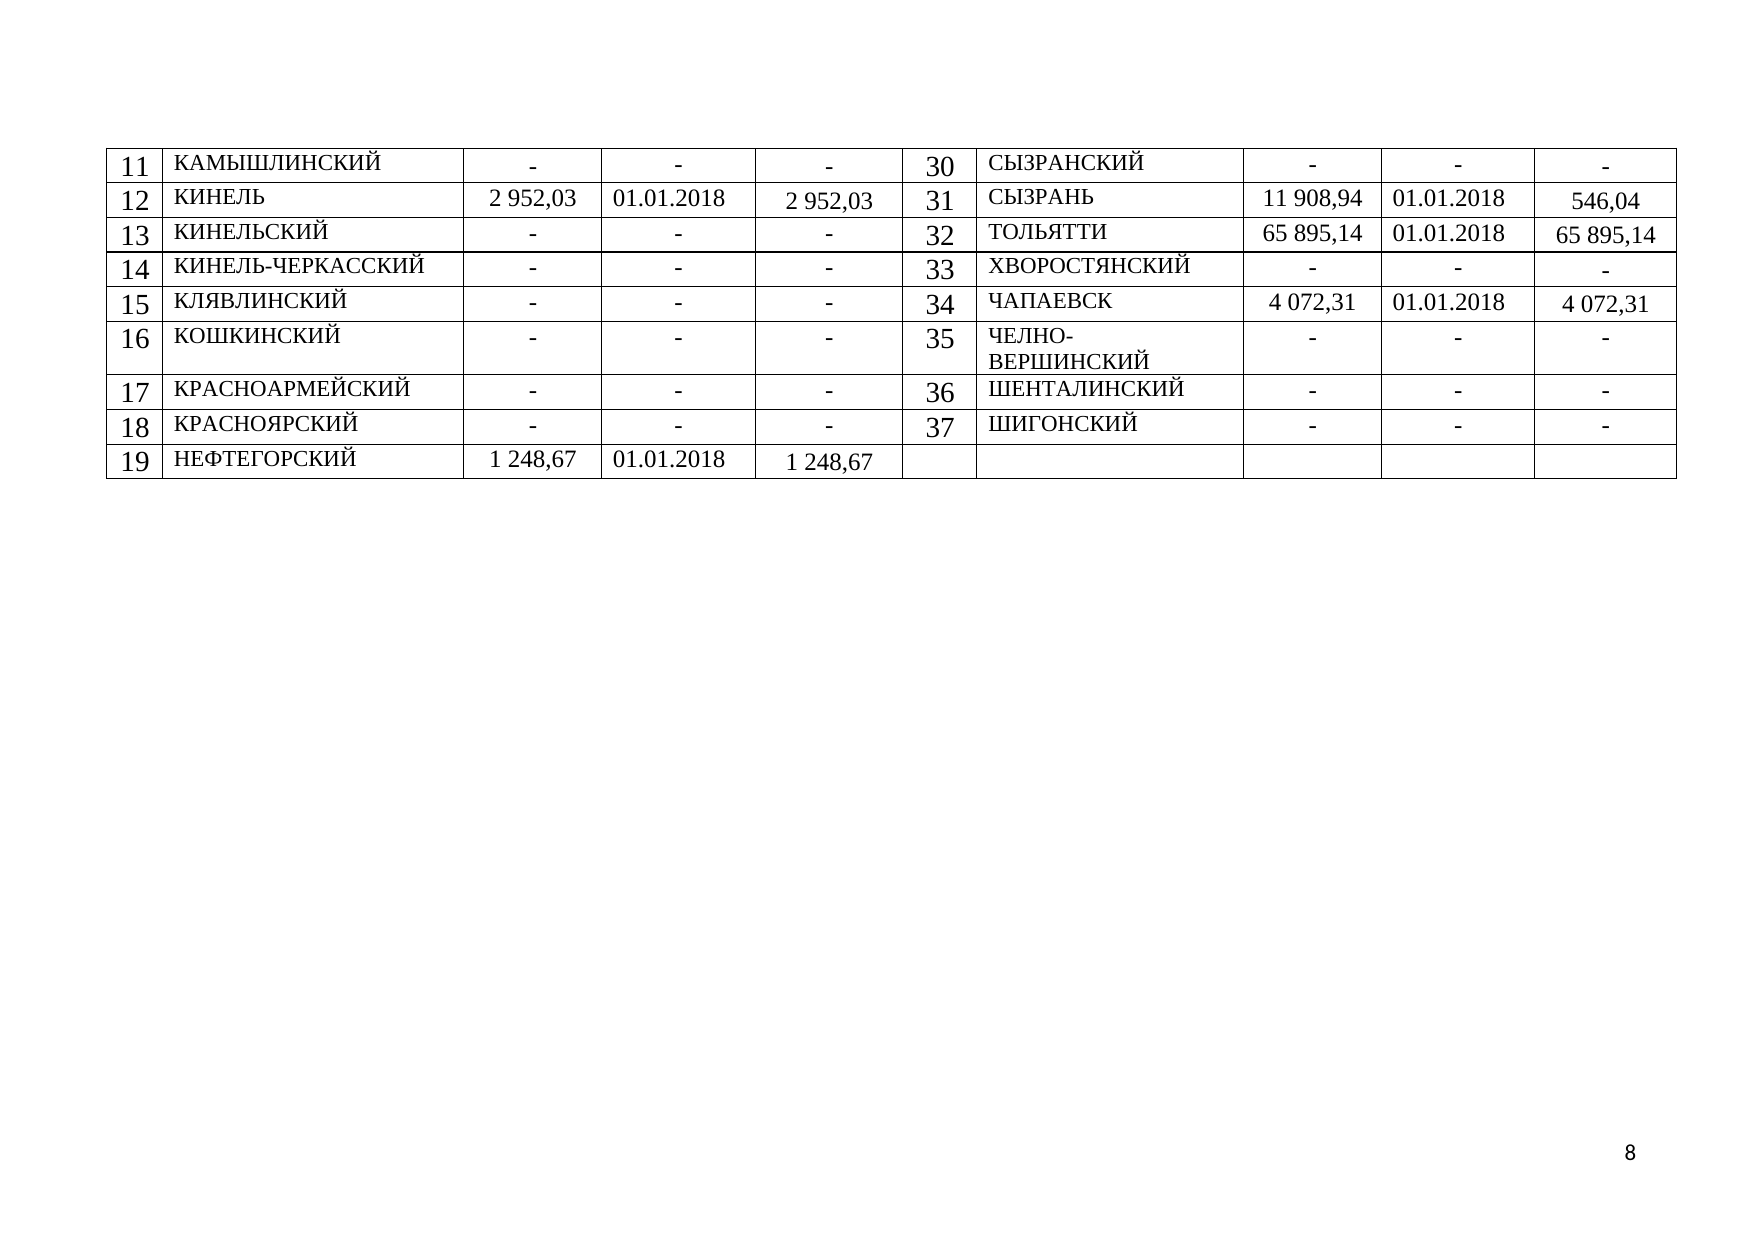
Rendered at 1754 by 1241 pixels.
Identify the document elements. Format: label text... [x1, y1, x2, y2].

table_cell - [1244, 149, 1381, 182]
table_cell - [602, 218, 755, 251]
table_cell - [756, 287, 902, 321]
table_cell - [1382, 149, 1534, 182]
table_cell КРАСНОЯРСКИЙ [163, 410, 463, 443]
table_cell 14 [107, 253, 162, 286]
table_cell - [1535, 375, 1676, 409]
table_cell - [1535, 149, 1676, 182]
table_cell 35 [903, 322, 976, 374]
table_cell ШИГОНСКИЙ [977, 410, 1243, 443]
table_cell НЕФТЕГОРСКИЙ [163, 445, 463, 478]
table_cell 30 [903, 149, 976, 182]
table_cell - [464, 253, 601, 286]
table_cell - [464, 149, 601, 182]
table_cell КАМЫШЛИНСКИЙ [163, 149, 463, 182]
table_cell 01.01.2018 [602, 445, 755, 478]
table_cell - [1244, 322, 1381, 374]
table_cell - [1244, 410, 1381, 443]
table_cell - [1382, 322, 1534, 374]
table_cell ЧЕЛНО-ВЕРШИНСКИЙ [977, 322, 1243, 374]
table_cell 01.01.2018 [1382, 183, 1534, 217]
table_cell - [602, 375, 755, 409]
table_cell ЧАПАЕВСК [977, 287, 1243, 321]
table_cell ШЕНТАЛИНСКИЙ [977, 375, 1243, 409]
table_cell - [756, 253, 902, 286]
table_cell - [1382, 253, 1534, 286]
table_cell 16 [107, 322, 162, 374]
table_cell 2 952,03 [464, 183, 601, 217]
table_cell [903, 445, 976, 478]
table_cell - [756, 322, 902, 374]
table_cell - [1535, 322, 1676, 374]
table_cell - [1244, 375, 1381, 409]
table_cell 2 952,03 [756, 183, 902, 217]
table_cell 32 [903, 218, 976, 251]
table_cell - [602, 322, 755, 374]
table_cell [1382, 445, 1534, 478]
table_cell - [1535, 253, 1676, 286]
table_cell 11 908,94 [1244, 183, 1381, 217]
table_cell 19 [107, 445, 162, 478]
table_cell - [464, 375, 601, 409]
table_cell - [756, 410, 902, 443]
table_cell 33 [903, 253, 976, 286]
table_cell - [464, 218, 601, 251]
table_cell 4 072,31 [1244, 287, 1381, 321]
table_cell 01.01.2018 [602, 183, 755, 217]
table_cell 1 248,67 [756, 445, 902, 478]
table_cell 65 895,14 [1244, 218, 1381, 251]
table_cell [1244, 445, 1381, 478]
table_cell КИНЕЛЬСКИЙ [163, 218, 463, 251]
table_cell КОШКИНСКИЙ [163, 322, 463, 374]
table_cell 11 [107, 149, 162, 182]
table_cell СЫЗРАНСКИЙ [977, 149, 1243, 182]
table_cell 65 895,14 [1535, 218, 1676, 251]
table_cell - [756, 375, 902, 409]
table_cell - [602, 149, 755, 182]
table_cell - [602, 410, 755, 443]
table_cell 13 [107, 218, 162, 251]
table_cell - [602, 287, 755, 321]
table_cell 4 072,31 [1535, 287, 1676, 321]
table_cell - [602, 253, 755, 286]
table_cell КЛЯВЛИНСКИЙ [163, 287, 463, 321]
table_cell ХВОРОСТЯНСКИЙ [977, 253, 1243, 286]
table_cell - [1535, 410, 1676, 443]
table_cell - [1382, 410, 1534, 443]
table_cell - [1244, 253, 1381, 286]
table_cell 15 [107, 287, 162, 321]
table_cell - [464, 410, 601, 443]
table_cell КИНЕЛЬ [163, 183, 463, 217]
table_cell 17 [107, 375, 162, 409]
table_cell 01.01.2018 [1382, 218, 1534, 251]
table_cell 31 [903, 183, 976, 217]
table_cell 34 [903, 287, 976, 321]
table_cell - [1382, 375, 1534, 409]
table_cell КИНЕЛЬ-ЧЕРКАССКИЙ [163, 253, 463, 286]
table_cell [977, 445, 1243, 478]
table_cell - [464, 322, 601, 374]
table_cell 546,04 [1535, 183, 1676, 217]
table_cell КРАСНОАРМЕЙСКИЙ [163, 375, 463, 409]
table_cell [1535, 445, 1676, 478]
table_cell СЫЗРАНЬ [977, 183, 1243, 217]
table_cell 36 [903, 375, 976, 409]
table_cell 18 [107, 410, 162, 443]
table_cell 12 [107, 183, 162, 217]
table_cell - [464, 287, 601, 321]
table_cell ТОЛЬЯТТИ [977, 218, 1243, 251]
table_cell 1 248,67 [464, 445, 601, 478]
table_cell - [756, 149, 902, 182]
table_cell 37 [903, 410, 976, 443]
table_cell 01.01.2018 [1382, 287, 1534, 321]
table_cell - [756, 218, 902, 251]
